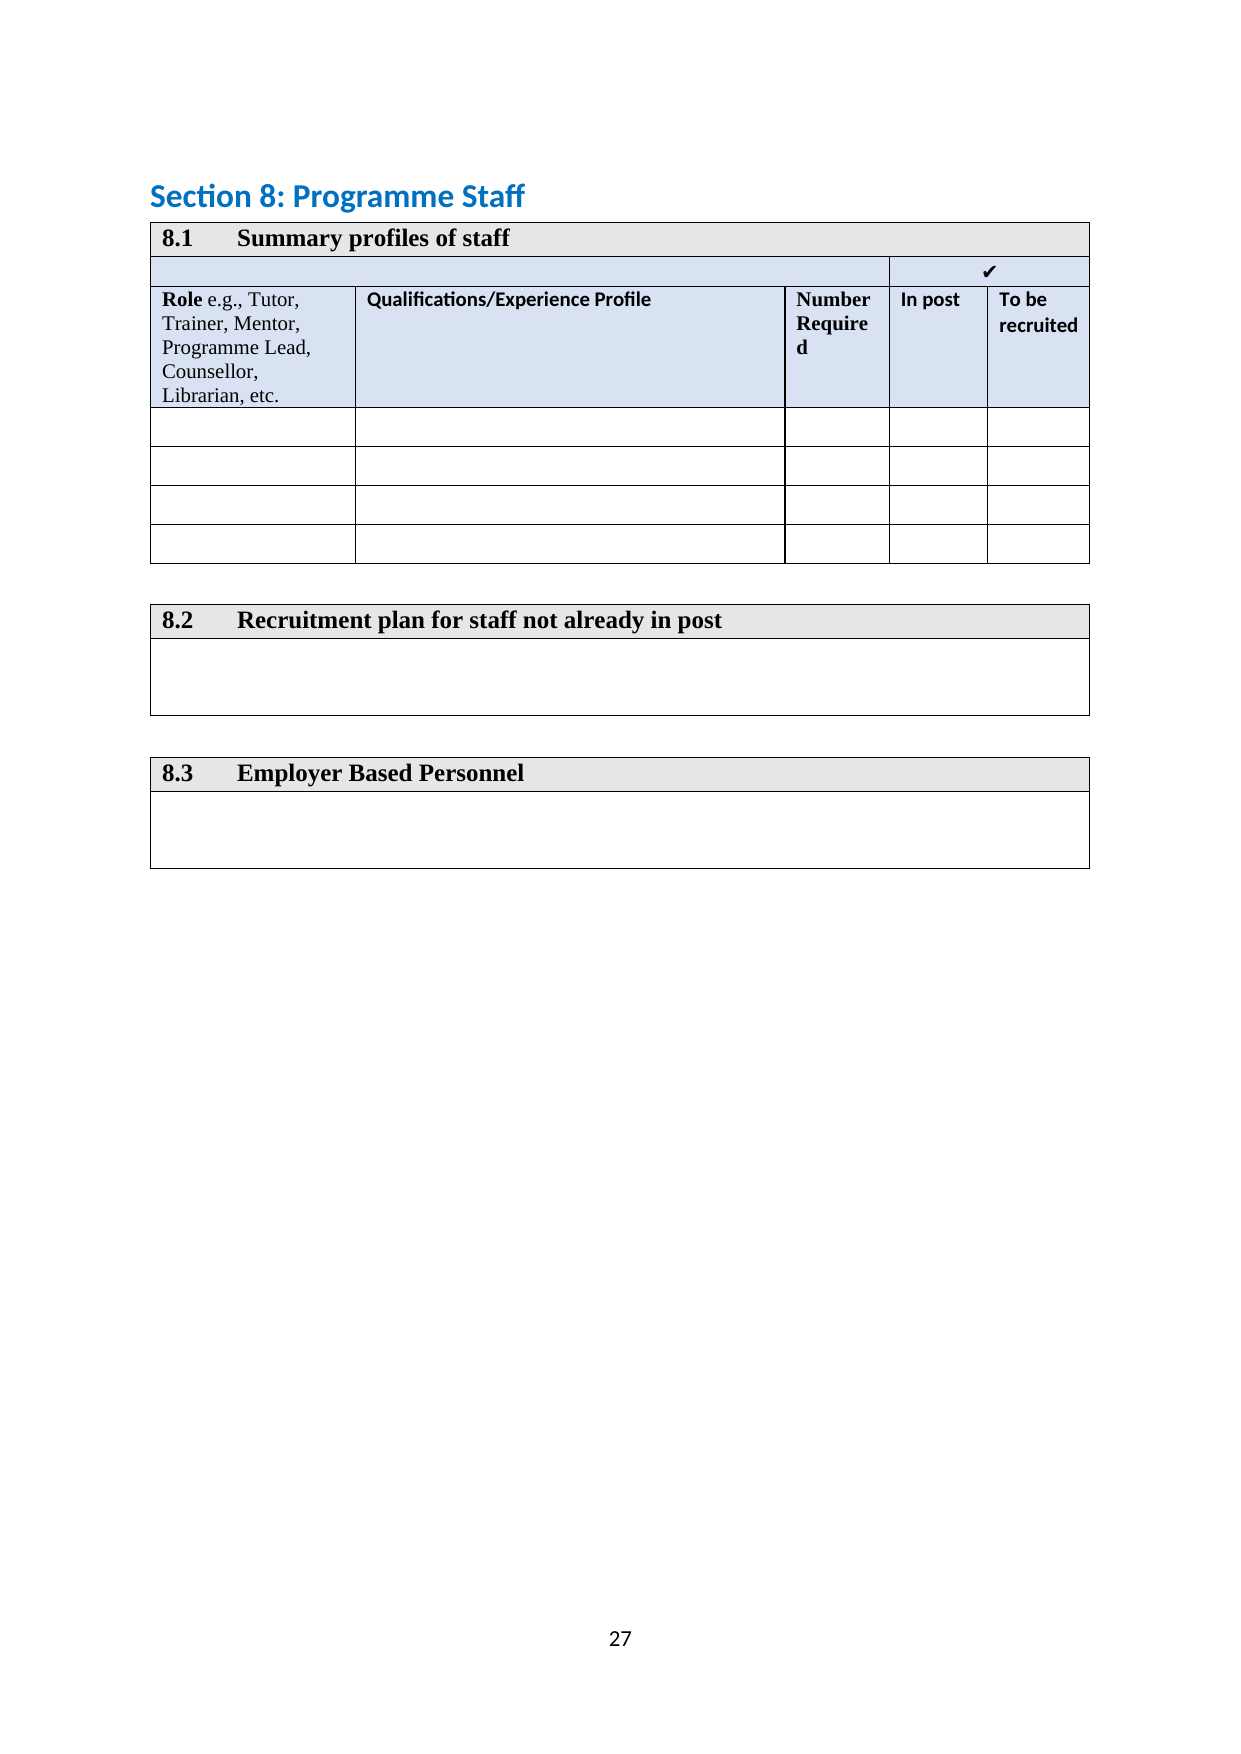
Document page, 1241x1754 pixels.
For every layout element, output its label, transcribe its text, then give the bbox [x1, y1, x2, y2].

table_cell [988, 408, 1089, 446]
table_cell [151, 408, 355, 446]
table_cell [786, 486, 889, 524]
table_cell To be recruited [988, 287, 1089, 407]
table_cell [151, 792, 1089, 868]
table_cell [890, 486, 987, 524]
table_header 8.3 Employer Based Personnel [151, 758, 1089, 791]
table_header 8.1 Summary profiles of staff [151, 223, 1089, 256]
table_header 8.2 Recruitment plan for staff not already in post [151, 605, 1089, 638]
table_cell [356, 447, 784, 485]
table_cell [356, 408, 784, 446]
table_cell [786, 525, 889, 563]
table_cell In post [890, 287, 987, 407]
table_cell [786, 447, 889, 485]
table_cell [151, 525, 355, 563]
table_cell [988, 525, 1089, 563]
table_cell [151, 447, 355, 485]
table_cell [786, 408, 889, 446]
table_cell [151, 257, 889, 286]
table_cell [151, 486, 355, 524]
table_cell [356, 525, 784, 563]
table_cell [988, 486, 1089, 524]
subtitle Section 8: Programme Staff [150, 175, 1090, 216]
table_cell [890, 447, 987, 485]
table_cell ✔ [890, 257, 1089, 286]
table_cell [151, 639, 1089, 715]
table_cell Qualifications/Experience Profile [356, 287, 784, 407]
table_cell Number Required [786, 287, 889, 407]
table_cell [890, 408, 987, 446]
table_cell [356, 486, 784, 524]
table_cell [988, 447, 1089, 485]
table_cell [890, 525, 987, 563]
table_cell Role e.g., Tutor, Trainer, Mentor, Programme Lead, Counsellor, Librarian, etc. [151, 287, 355, 407]
